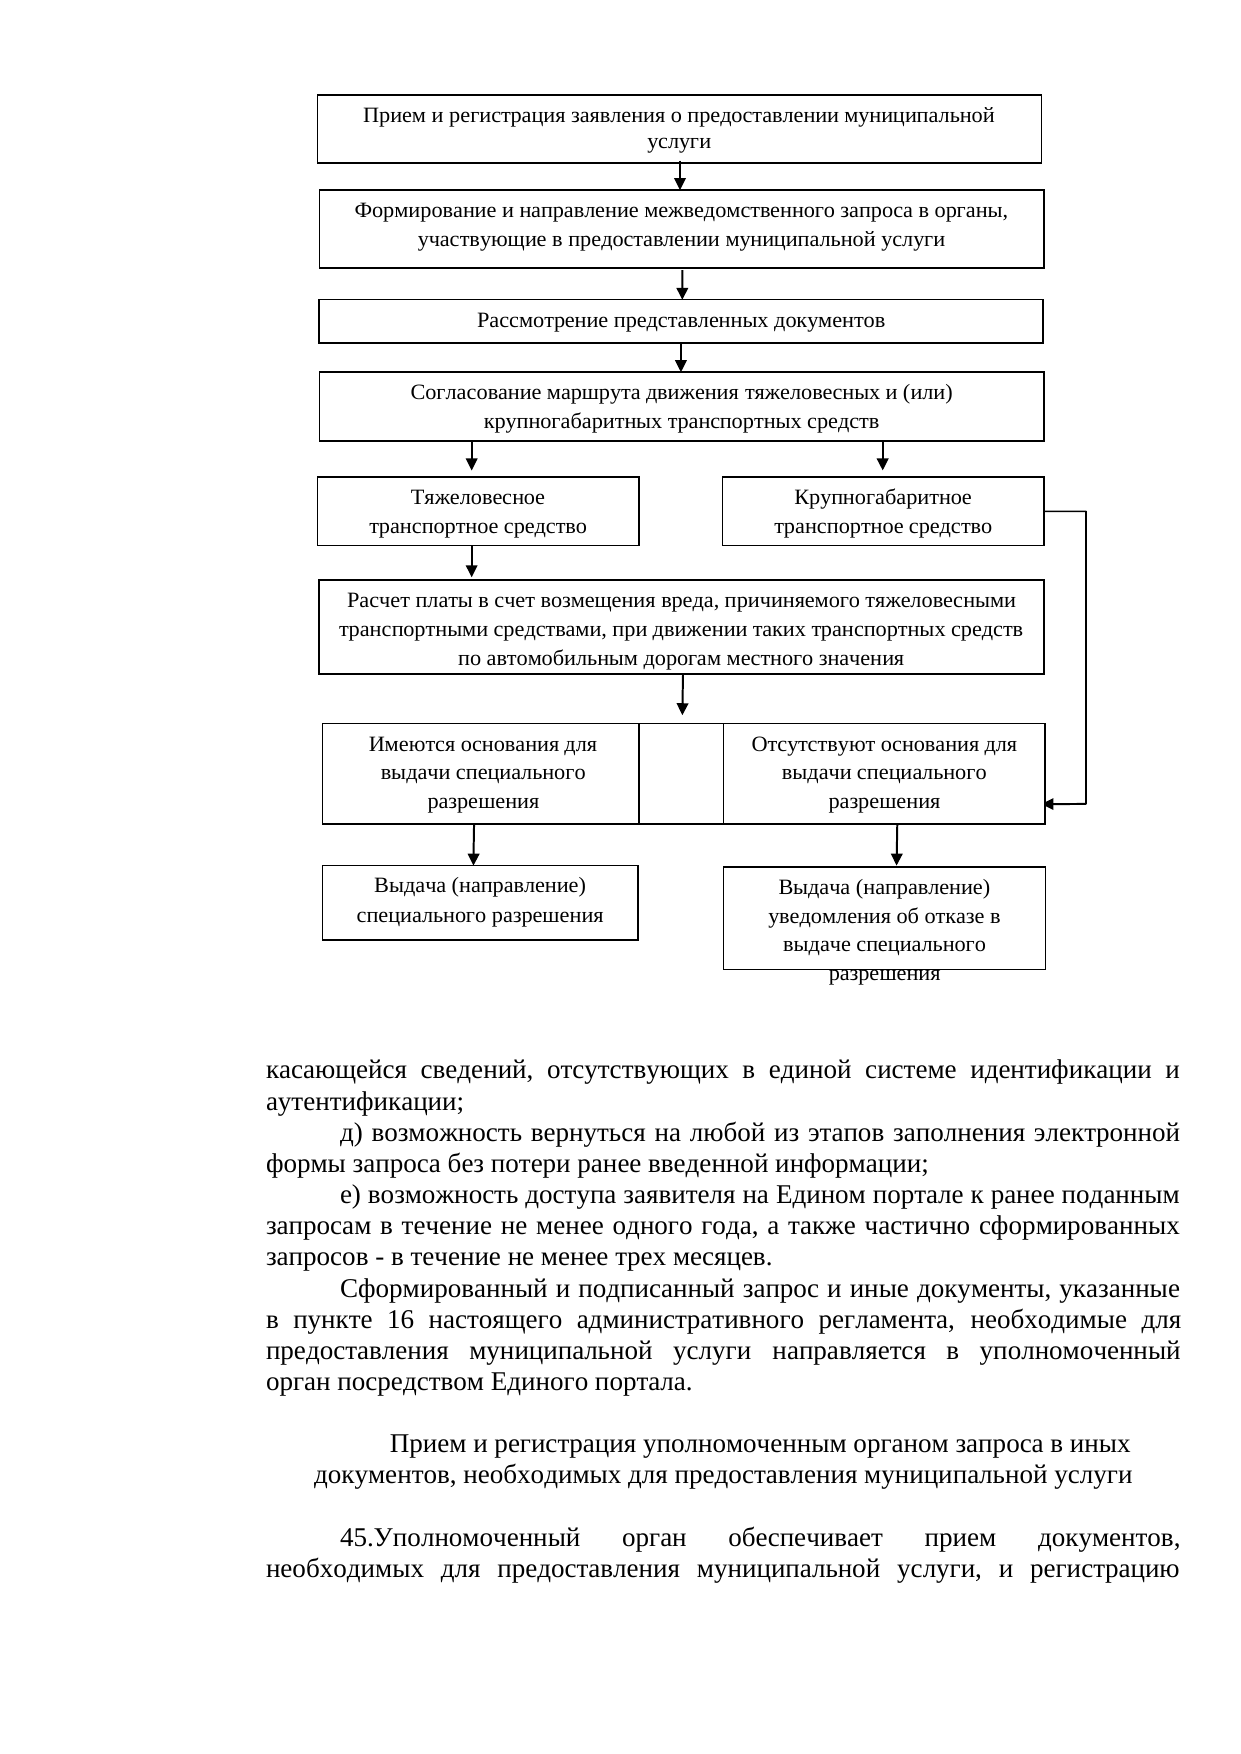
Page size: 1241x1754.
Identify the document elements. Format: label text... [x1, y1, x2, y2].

text Прием и регистрация уполномоченным органом запроса в иных документов, необходимых для предоставления муниципальной услуги [266, 1427, 1181, 1490]
text д) возможность вернуться на любой из этапов заполнения электронной формы запроса без потери ранее введенной информации; [266, 1116, 1181, 1178]
text е) возможность доступа заявителя на Едином портале к ранее поданным запросам в течение не менее одного года, а также частично сформированных запросов - в течение не менее трех месяцев. [266, 1178, 1181, 1272]
text 45.Уполномоченный орган обеспечивает прием документов, необходимых для предоставления муниципальной услуги, и регистрацию запроса без необходимости повторного представления заявителем таких документов на бумажном носителе. [266, 1521, 1181, 1583]
text Сформированный и подписанный запрос и иные документы, указанные в пункте 16 настоящего административного регламента, необходимые для предоставления муниципальной услуги направляется в уполномоченный орган посредством Единого портала. [266, 1272, 1181, 1396]
text г) заполнение полей электронной формы запроса до начала ввода сведений заявителем с использованием сведений, размещенных в федеральной государственной информационной системе «Единая система идентификации и аутентификации в инфраструктуре, обеспечивающей информационно-технологическое взаимодействие информационных систем, используемых для предоставления государственных и муниципальных услуг в электронной форме» (далее - единая система идентификации и аутентификации), и сведений, опубликованных на Едином портале в части, касающейся сведений, отсутствующих в единой системе идентификации и аутентификации; [266, 1054, 1181, 1116]
